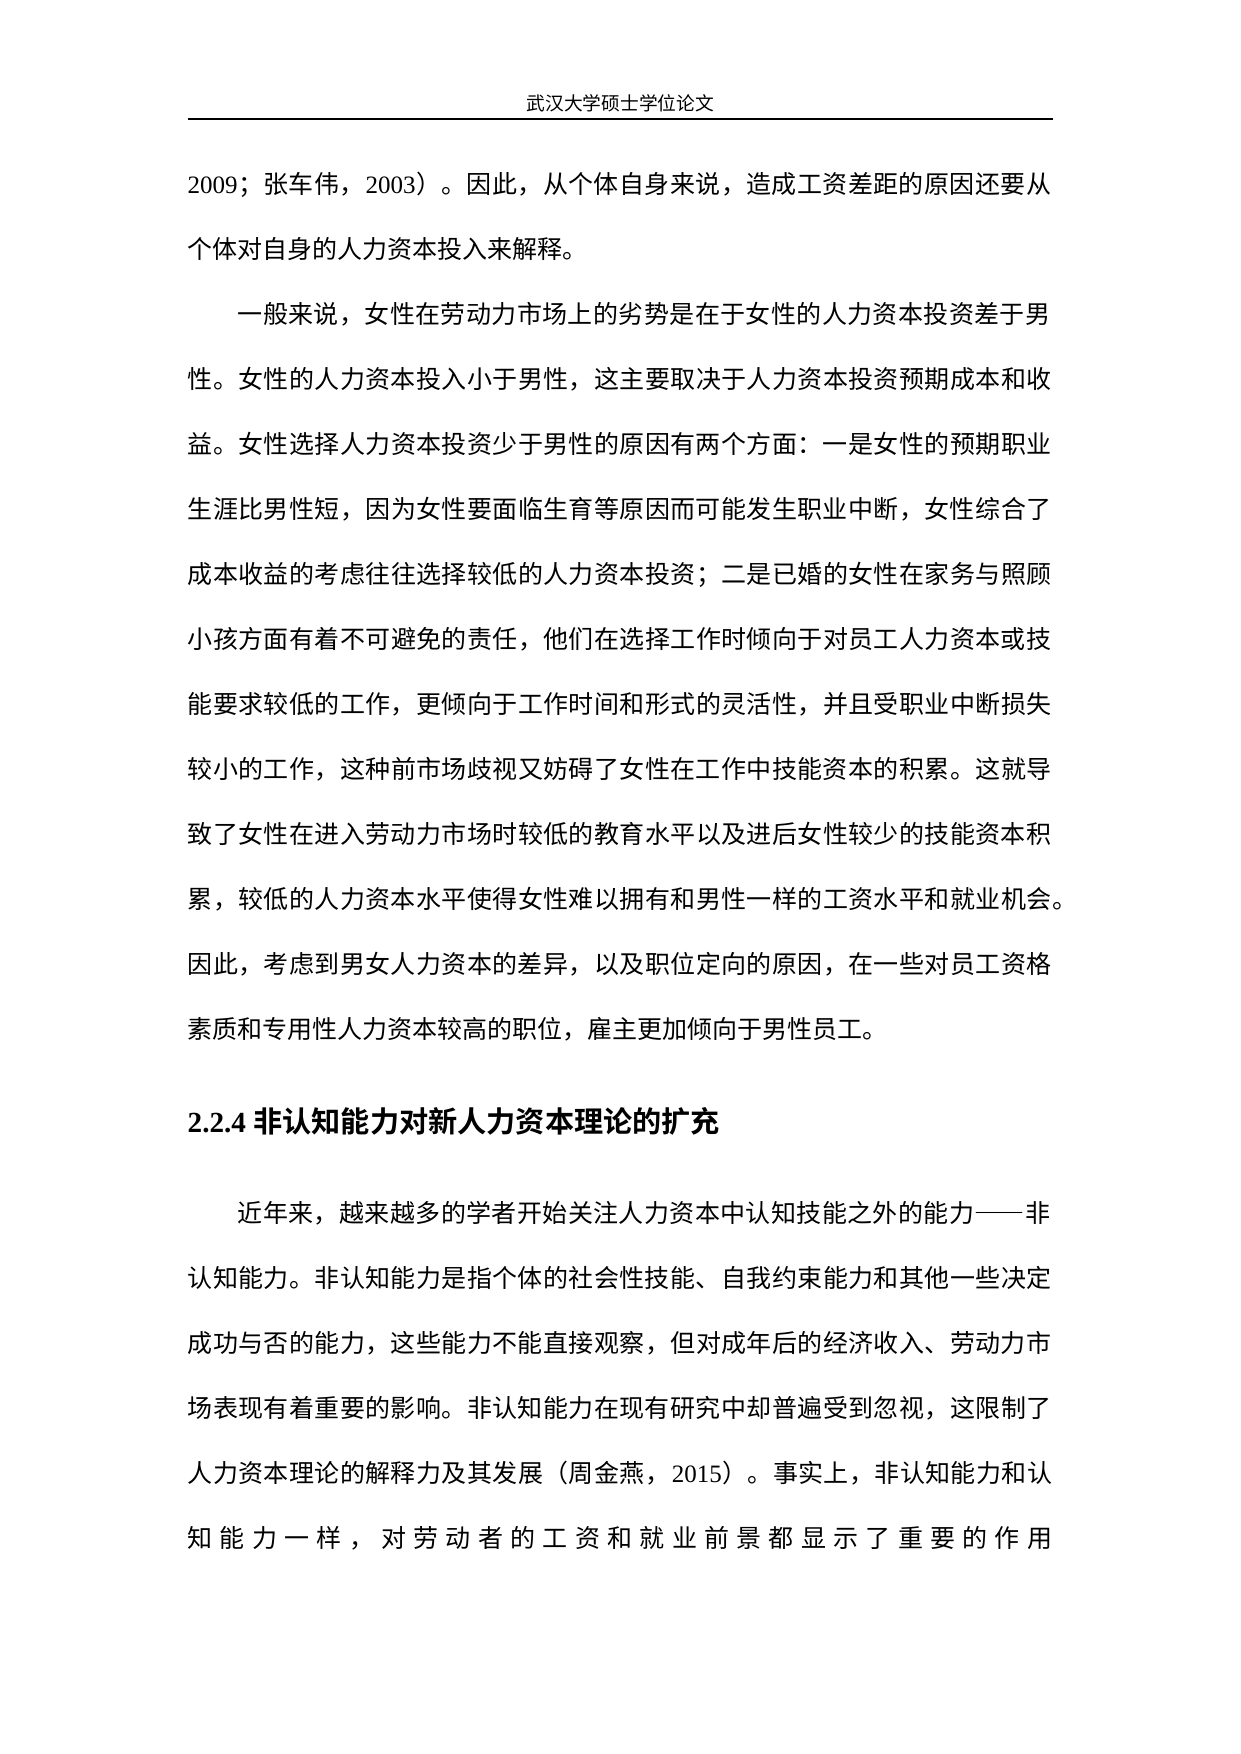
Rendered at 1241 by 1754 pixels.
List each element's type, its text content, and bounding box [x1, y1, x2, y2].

subtitle 2.2.4 非认知能力对新人力资本理论的扩充 [187, 1087, 1053, 1152]
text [187, 150, 1053, 280]
text 一般来说，女性在劳动力市场上的劣势是在于女性的人力资本投资差于男性。女性的人力资本投入小于男性，这主要取决于人力资本投资预期成本和收益。女性选择人力资本投资少于男性的原因有两个方面：一是女性的预期职业生涯比男性短，因为女性要面临生育等原因而可能发生职业中断，女性综合了成本收益的考虑往往选择较低的人力资本投资；二是已婚的女性在家务与照顾小孩方面有着不可避免的责任，他们在选择工作时倾向于对员工人力资本或技能要求较低的工作，更倾向于工作时间和形式的灵活性，并且受职业中断损失较小的工作，这种前市场歧视又妨碍了女性在工作中技能资本的积累。这就导致了女性在进入劳动力市场时较低的教育水平以及进后女性较少的技能资本积累，较低的人力资本水平使得女性难以拥有和男性一样的工资水平和就业机会。因此，考虑到男女人力资本的差异，以及职位定向的原因，在一些对员工资格素质和专用性人力资本较高的职位，雇主更加倾向于男性员工。 [187, 280, 1053, 1060]
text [187, 1179, 1053, 1569]
